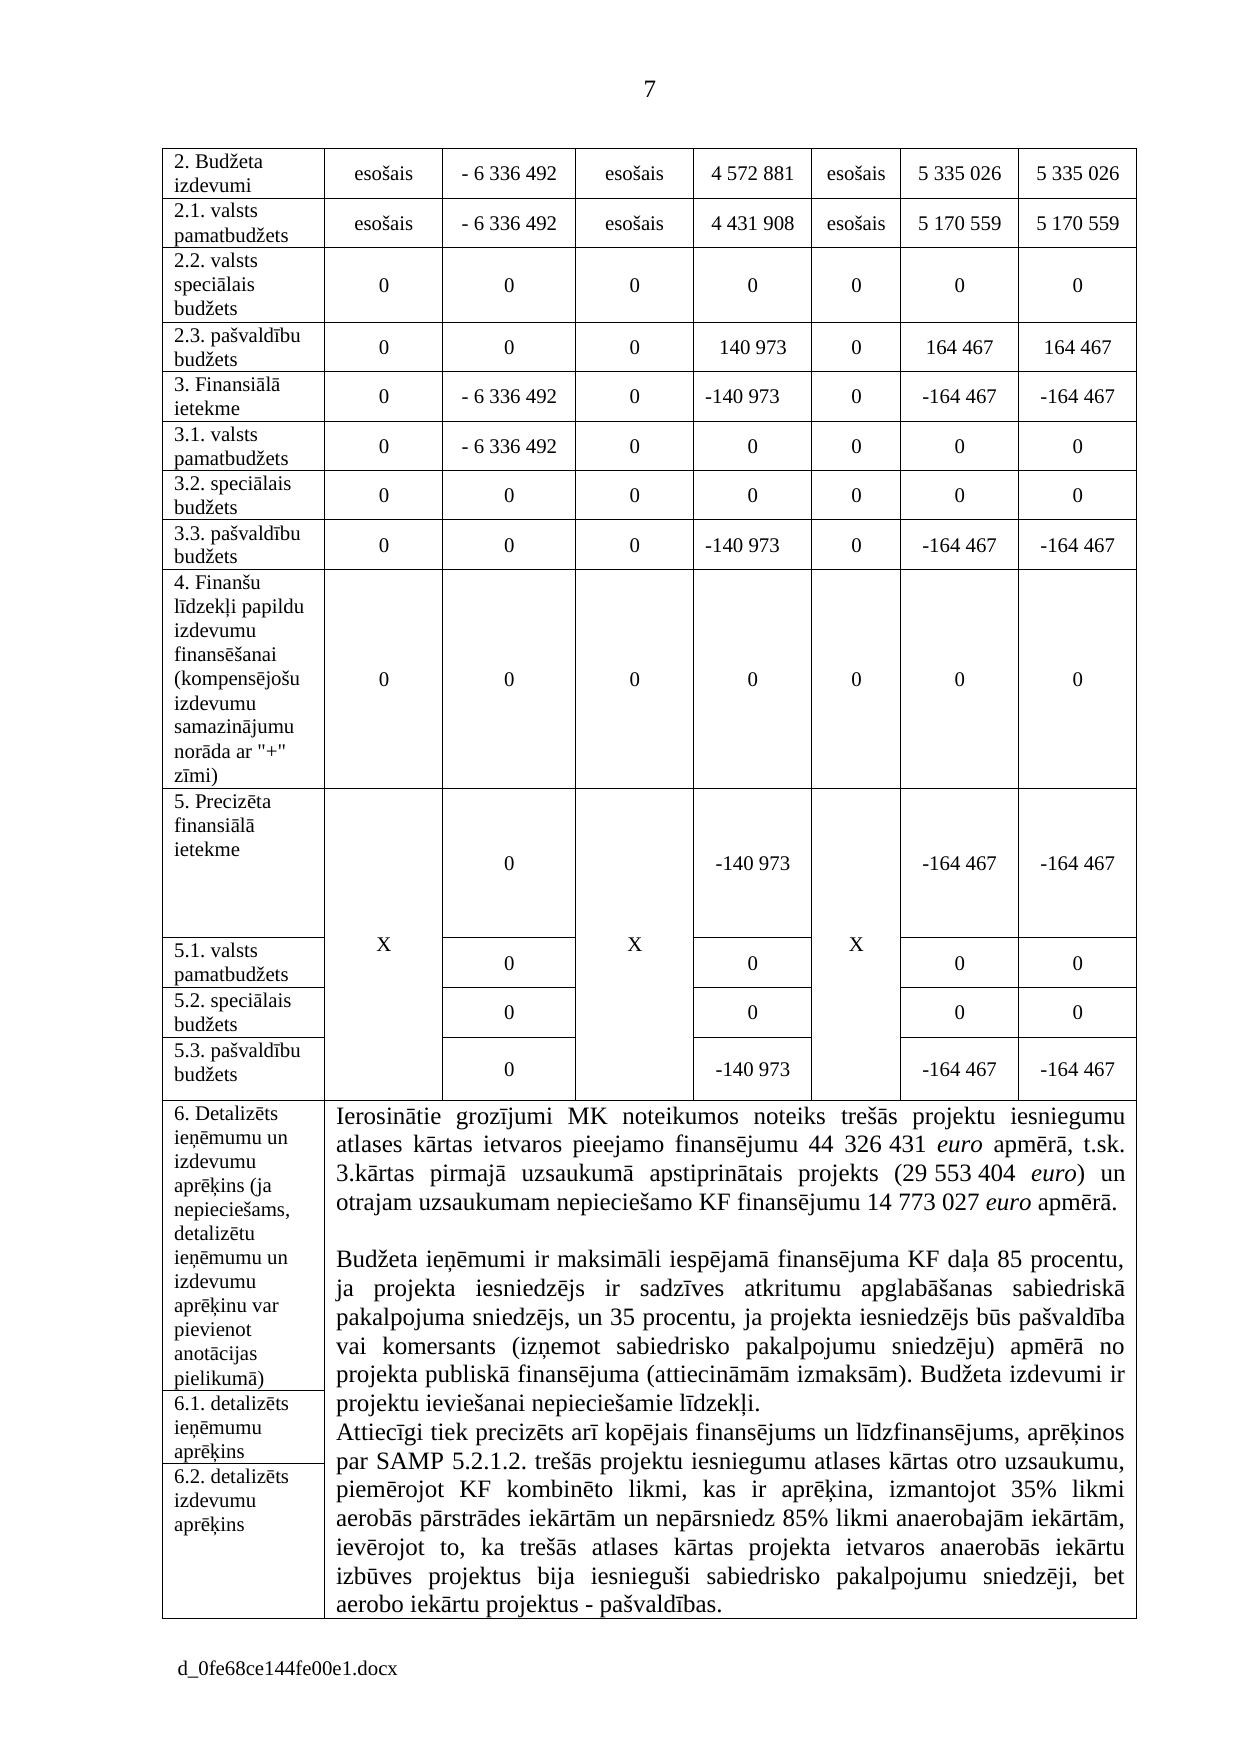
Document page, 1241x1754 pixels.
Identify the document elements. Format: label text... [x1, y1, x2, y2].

table_cell - 6 336 492 [443, 422, 575, 470]
table_cell 0 [325, 372, 442, 421]
table_cell 0 [1019, 938, 1136, 987]
table_cell -164 467 [901, 372, 1018, 421]
table_cell 0 [901, 422, 1018, 470]
table_cell esošais [812, 199, 900, 247]
table_cell 6.1. detalizēts ieņēmumu aprēķins [163, 1391, 324, 1463]
table_cell -164 467 [1019, 1038, 1136, 1100]
table_cell 0 [1019, 988, 1136, 1037]
table_cell 0 [325, 323, 442, 371]
table_cell -140 973 [694, 372, 811, 421]
table_cell X [576, 789, 693, 1100]
table_cell 5.1. valsts pamatbudžets [163, 938, 324, 987]
table_cell X [812, 789, 900, 1100]
table_cell 0 [901, 248, 1018, 322]
table_cell 0 [1019, 570, 1136, 788]
table_cell 0 [694, 570, 811, 788]
table_cell 0 [812, 248, 900, 322]
table_cell -164 467 [1019, 372, 1136, 421]
table_cell 3. Finansiālā ietekme [163, 372, 324, 421]
table_cell X [325, 789, 442, 1100]
table_cell - 6 336 492 [443, 199, 575, 247]
table_cell 0 [694, 938, 811, 987]
table_cell 0 [812, 372, 900, 421]
table_cell 0 [325, 570, 442, 788]
table_cell 5.3. pašvaldību budžets [163, 1038, 324, 1100]
table_cell 3.2. speciālais budžets [163, 471, 324, 519]
table_cell esošais [576, 149, 693, 197]
table_cell esošais [812, 149, 900, 197]
table_cell 164 467 [901, 323, 1018, 371]
table_cell 0 [325, 520, 442, 569]
table_cell -164 467 [1019, 789, 1136, 937]
table_cell 2.2. valsts speciālais budžets [163, 248, 324, 322]
table_cell 3.1. valsts pamatbudžets [163, 422, 324, 470]
table_cell 0 [443, 938, 575, 987]
table_cell 5 335 026 [1019, 149, 1136, 197]
table_cell 0 [694, 248, 811, 322]
table_cell 0 [576, 570, 693, 788]
table_cell - 6 336 492 [443, 149, 575, 197]
table_cell 0 [576, 372, 693, 421]
table_cell 0 [325, 471, 442, 519]
table_cell 3.3. pašvaldību budžets [163, 520, 324, 569]
table_cell -140 973 [694, 789, 811, 937]
table_cell 0 [694, 988, 811, 1037]
table_cell Ierosinātie grozījumi MK noteikumos noteiks trešās projektu iesniegumu atlases kārtas ietvaros pieejamo finansējumu 44 326 431 euro apmērā, t.sk. 3.kārtas pirmajā uzsaukumā apstiprinātais projekts (29 553 404 euro) un otrajam uzsaukumam nepieciešamo KF finansējumu 14 773 027 euro apmērā. Budžeta ieņēmumi ir maksimāli iespējamā finansējuma KF daļa 85 procentu, ja projekta iesniedzējs ir sadzīves atkritumu apglabāšanas sabiedriskā pakalpojuma sniedzējs, un 35 procentu, ja projekta iesniedzējs būs pašvaldība vai komersants (izņemot sabiedrisko pakalpojumu sniedzēju) apmērā no projekta publiskā finansējuma (attiecināmām izmaksām). Budžeta izdevumi ir projektu ieviešanai nepieciešamie līdzekļi. Attiecīgi tiek precizēts arī kopējais finansējums un līdzfinansējums, aprēķinos par SAMP 5.2.1.2. trešās projektu iesniegumu atlases kārtas otro uzsaukumu, piemērojot KF kombinēto likmi, kas ir aprēķina, izmantojot 35% likmi aerobās pārstrādes iekārtām un nepārsniedz 85% likmi anaerobajām iekārtām, ievērojot to, ka trešās atlases kārtas projekta ietvaros anaerobās iekārtu izbūves projektus bija iesnieguši sabiedrisko pakalpojumu sniedzēji, bet aerobo iekārtu projektus - pašvaldības. Ietekmes uz pašvaldību vai valsts budžetu kā daļu no līdzfinansējuma segšanai nepieciešamā finansējuma ir neliela, jo, indikatīvi, anaerobam iekārtām (pieejamais KF finansējums 14,52 milj. euro) lielākoties projektu iesniedzēji būs sabiedrības ar ierobežotu atbildību (to finansējums tiek noteikts kā privātais finansējums, ko šajā tabulā neuzrāda), savukārt, indikatīvi, aerobajām iekārtām (pieejamais KF finansējums 0,25 milj. euro) projektu iesniedzēji būs pašvaldības, to iestādes vai kapitālsabiedrības. KF finansējuma sadalījums pa gadiem noteikts, ņemot vērā iespējamā avansa 30% izmaksas un trešās projektu iesniegumu atlases kārtas pirmā uzsaukumā projektos īstenošanas gaitu (30% apmērā 2021.gadā un 35% apmērā 2022. un 2023. gadā): 2021. gadam – 4 431 908 euro; 2022. gadam – 5 170 559 euro 2023. gadam – 5 170 559 euro. [325, 1101, 1136, 1618]
table_cell 0 [443, 570, 575, 788]
table_cell 0 [576, 471, 693, 519]
table_cell 0 [325, 422, 442, 470]
table_cell 5 335 026 [901, 149, 1018, 197]
table_cell -140 973 [694, 520, 811, 569]
table_cell 6. Detalizēts ieņēmumu un izdevumu aprēķins (ja nepieciešams, detalizētu ieņēmumu un izdevumu aprēķinu var pievienot anotācijas pielikumā) [163, 1101, 324, 1389]
table_cell 0 [443, 248, 575, 322]
table_cell 0 [443, 520, 575, 569]
table_cell 0 [901, 471, 1018, 519]
table_cell 4 431 908 [694, 199, 811, 247]
table_cell 0 [443, 789, 575, 937]
table_cell 0 [443, 323, 575, 371]
table_cell -164 467 [901, 789, 1018, 937]
table_cell 2. Budžeta izdevumi [163, 149, 324, 197]
table_cell 0 [812, 422, 900, 470]
table_cell - 6 336 492 [443, 372, 575, 421]
table_cell -164 467 [1019, 520, 1136, 569]
table_cell 0 [694, 471, 811, 519]
table_cell 140 973 [694, 323, 811, 371]
table_cell 0 [1019, 422, 1136, 470]
table_cell 0 [443, 1038, 575, 1100]
table_cell 0 [901, 570, 1018, 788]
table_cell 0 [325, 248, 442, 322]
table_cell 0 [812, 520, 900, 569]
table_cell 0 [576, 248, 693, 322]
table_cell 5.2. speciālais budžets [163, 988, 324, 1037]
table_cell 0 [576, 323, 693, 371]
table_cell -140 973 [694, 1038, 811, 1100]
table_cell 0 [812, 570, 900, 788]
table_cell 4 572 881 [694, 149, 811, 197]
table_cell 2.1. valsts pamatbudžets [163, 199, 324, 247]
table_cell 5 170 559 [901, 199, 1018, 247]
table_cell -164 467 [901, 1038, 1018, 1100]
table_cell 0 [694, 422, 811, 470]
table_cell 0 [443, 471, 575, 519]
table_cell esošais [576, 199, 693, 247]
table_cell 0 [443, 988, 575, 1037]
table_cell 0 [901, 988, 1018, 1037]
table_cell 0 [1019, 248, 1136, 322]
table_cell 0 [576, 520, 693, 569]
table_cell 0 [576, 422, 693, 470]
table_cell 164 467 [1019, 323, 1136, 371]
table_cell 0 [812, 323, 900, 371]
table_cell 2.3. pašvaldību budžets [163, 323, 324, 371]
table_cell 4. Finanšu līdzekļi papildu izdevumu finansēšanai (kompensējošu izdevumu samazinājumu norāda ar "+" zīmi) [163, 570, 324, 788]
table_cell 0 [812, 471, 900, 519]
table_cell -164 467 [901, 520, 1018, 569]
table_cell 0 [1019, 471, 1136, 519]
table_cell esošais [325, 199, 442, 247]
table_cell 0 [901, 938, 1018, 987]
table_cell esošais [325, 149, 442, 197]
table_cell 5. Precizēta finansiālā ietekme [163, 789, 324, 937]
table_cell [163, 1464, 324, 1618]
table_cell 5 170 559 [1019, 199, 1136, 247]
